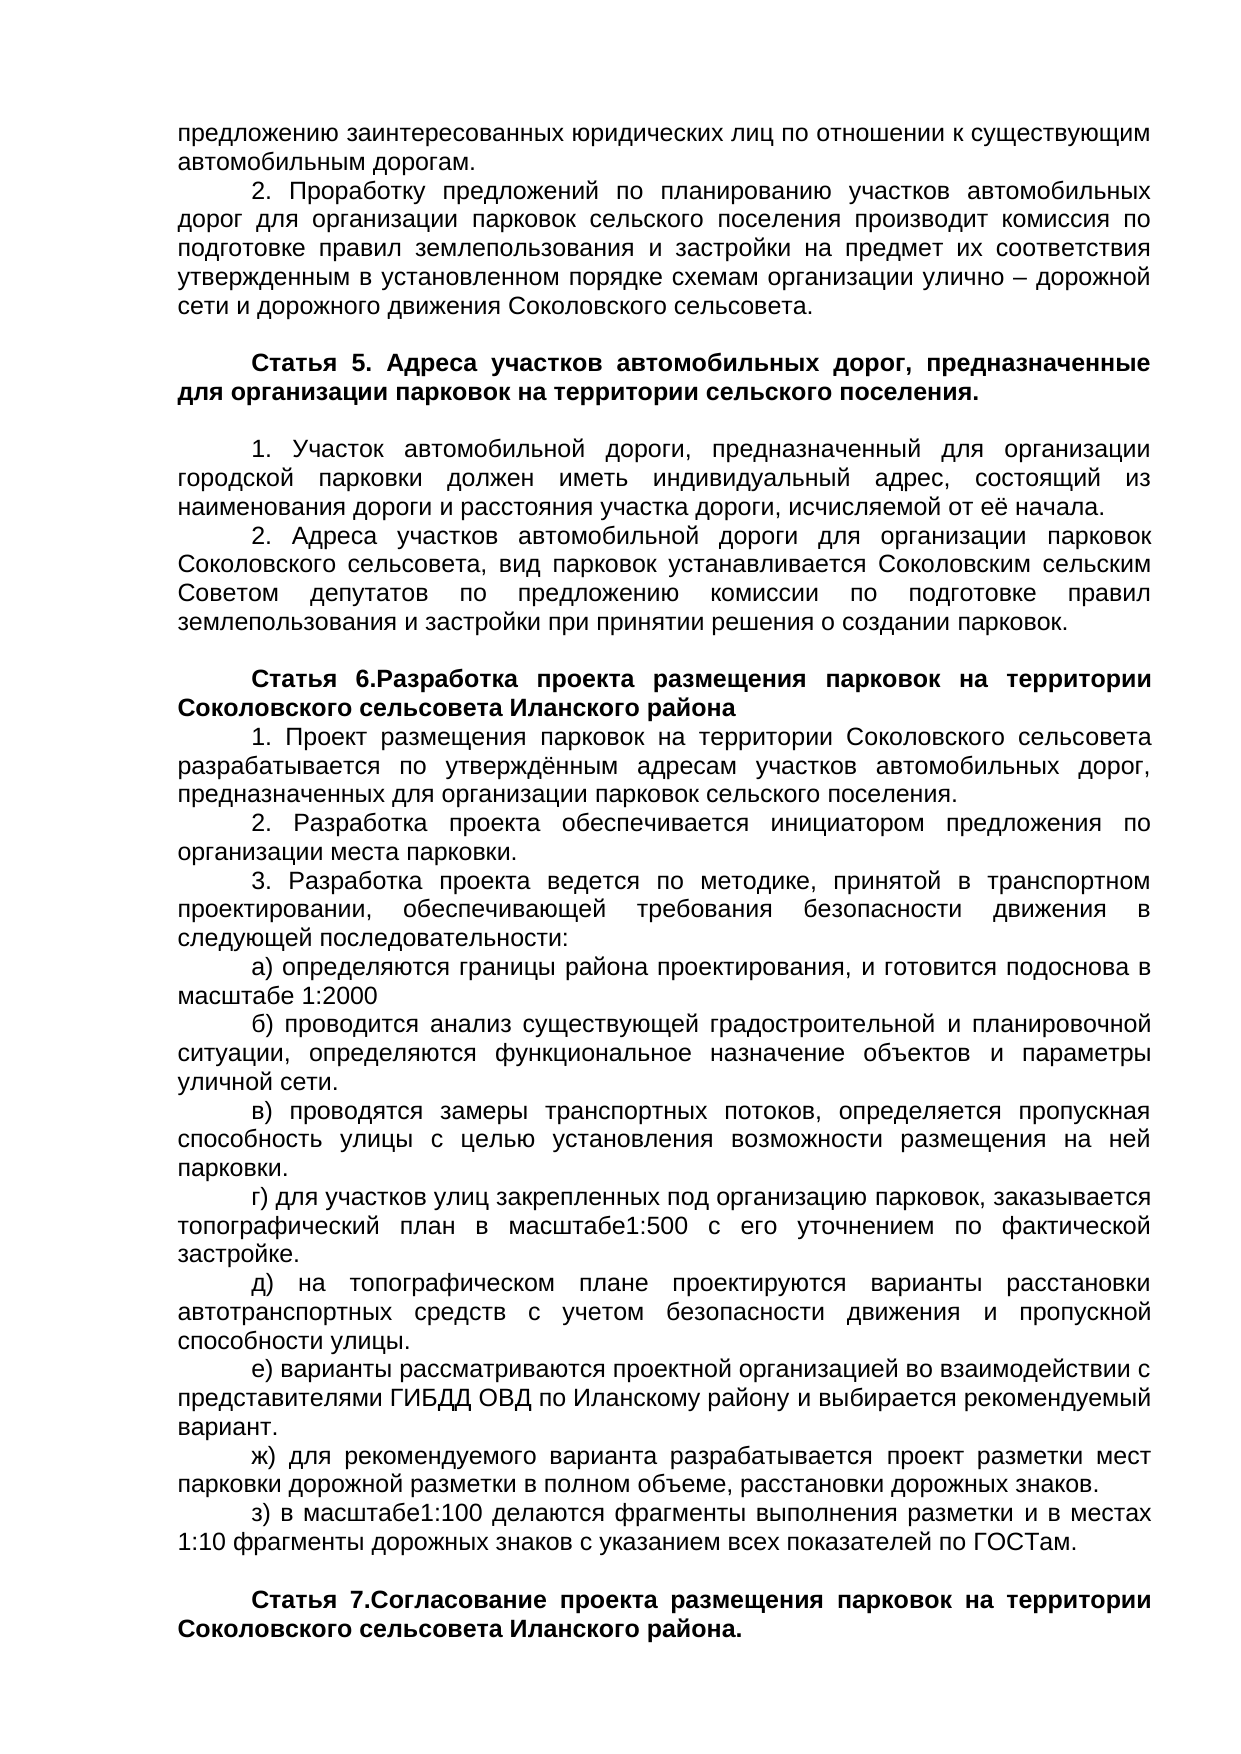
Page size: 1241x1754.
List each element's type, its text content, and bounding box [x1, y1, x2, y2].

text е) варианты рассматриваются проектной организацией во взаимодействии с представителями ГИБДД ОВД по Иланскому району и выбирается рекомендуемый вариант. [177, 1354, 1152, 1441]
text 3. Разработка проекта ведется по методике, принятой в транспортном проектировании, обеспечивающей требования безопасности движения в следующей последовательности: [177, 866, 1152, 952]
text ж) для рекомендуемого варианта разрабатывается проект разметки мест парковки дорожной разметки в полном объеме, расстановки дорожных знаков. [177, 1441, 1152, 1498]
text з) в масштабе1:100 делаются фрагменты выполнения разметки и в местах 1:10 фрагменты дорожных знаков с указанием всех показателей по ГОСТам. [177, 1498, 1152, 1556]
text 2. Проработку предложений по планированию участков автомобильных дорог для организации парковок сельского поселения производит комиссия по подготовке правил землепользования и застройки на предмет их соответствия утвержденным в установленном порядке схемам организации улично – дорожной сети и дорожного движения Соколовского сельсовета. [177, 176, 1152, 319]
text а) определяются границы района проектирования, и готовится подоснова в масштабе 1:2000 [177, 952, 1152, 1009]
text Статья 7.Согласование проекта размещения парковок на территории Соколовского сельсовета Иланского района. [177, 1585, 1152, 1642]
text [177, 118, 1152, 176]
text Статья 6.Разработка проекта размещения парковок на территории Соколовского сельсовета Иланского района [177, 664, 1152, 722]
text 1. Участок автомобильной дороги, предназначенный для организации городской парковки должен иметь индивидуальный адрес, состоящий из наименования дороги и расстояния участка дороги, исчисляемой от её начала. [177, 434, 1152, 521]
text г) для участков улиц закрепленных под организацию парковок, заказывается топографический план в масштабе1:500 с его уточнением по фактической застройке. [177, 1182, 1152, 1268]
text 2. Адреса участков автомобильной дороги для организации парковок Соколовского сельсовета, вид парковок устанавливается Соколовским сельским Советом депутатов по предложению комиссии по подготовке правил землепользования и застройки при принятии решения о создании парковок. [177, 521, 1152, 636]
text 1. Проект размещения парковок на территории Соколовского сельсовета разрабатывается по утверждённым адресам участков автомобильных дорог, предназначенных для организации парковок сельского поселения. [177, 722, 1152, 808]
text б) проводится анализ существующей градостроительной и планировочной ситуации, определяются функциональное назначение объектов и параметры уличной сети. [177, 1009, 1152, 1096]
text 2. Разработка проекта обеспечивается инициатором предложения по организации места парковки. [177, 808, 1152, 866]
text Статья 5. Адреса участков автомобильных дорог, предназначенные для организации парковок на территории сельского поселения. [177, 348, 1152, 406]
text д) на топографическом плане проектируются варианты расстановки автотранспортных средств с учетом безопасности движения и пропускной способности улицы. [177, 1268, 1152, 1354]
text в) проводятся замеры транспортных потоков, определяется пропускная способность улицы с целью установления возможности размещения на ней парковки. [177, 1096, 1152, 1182]
